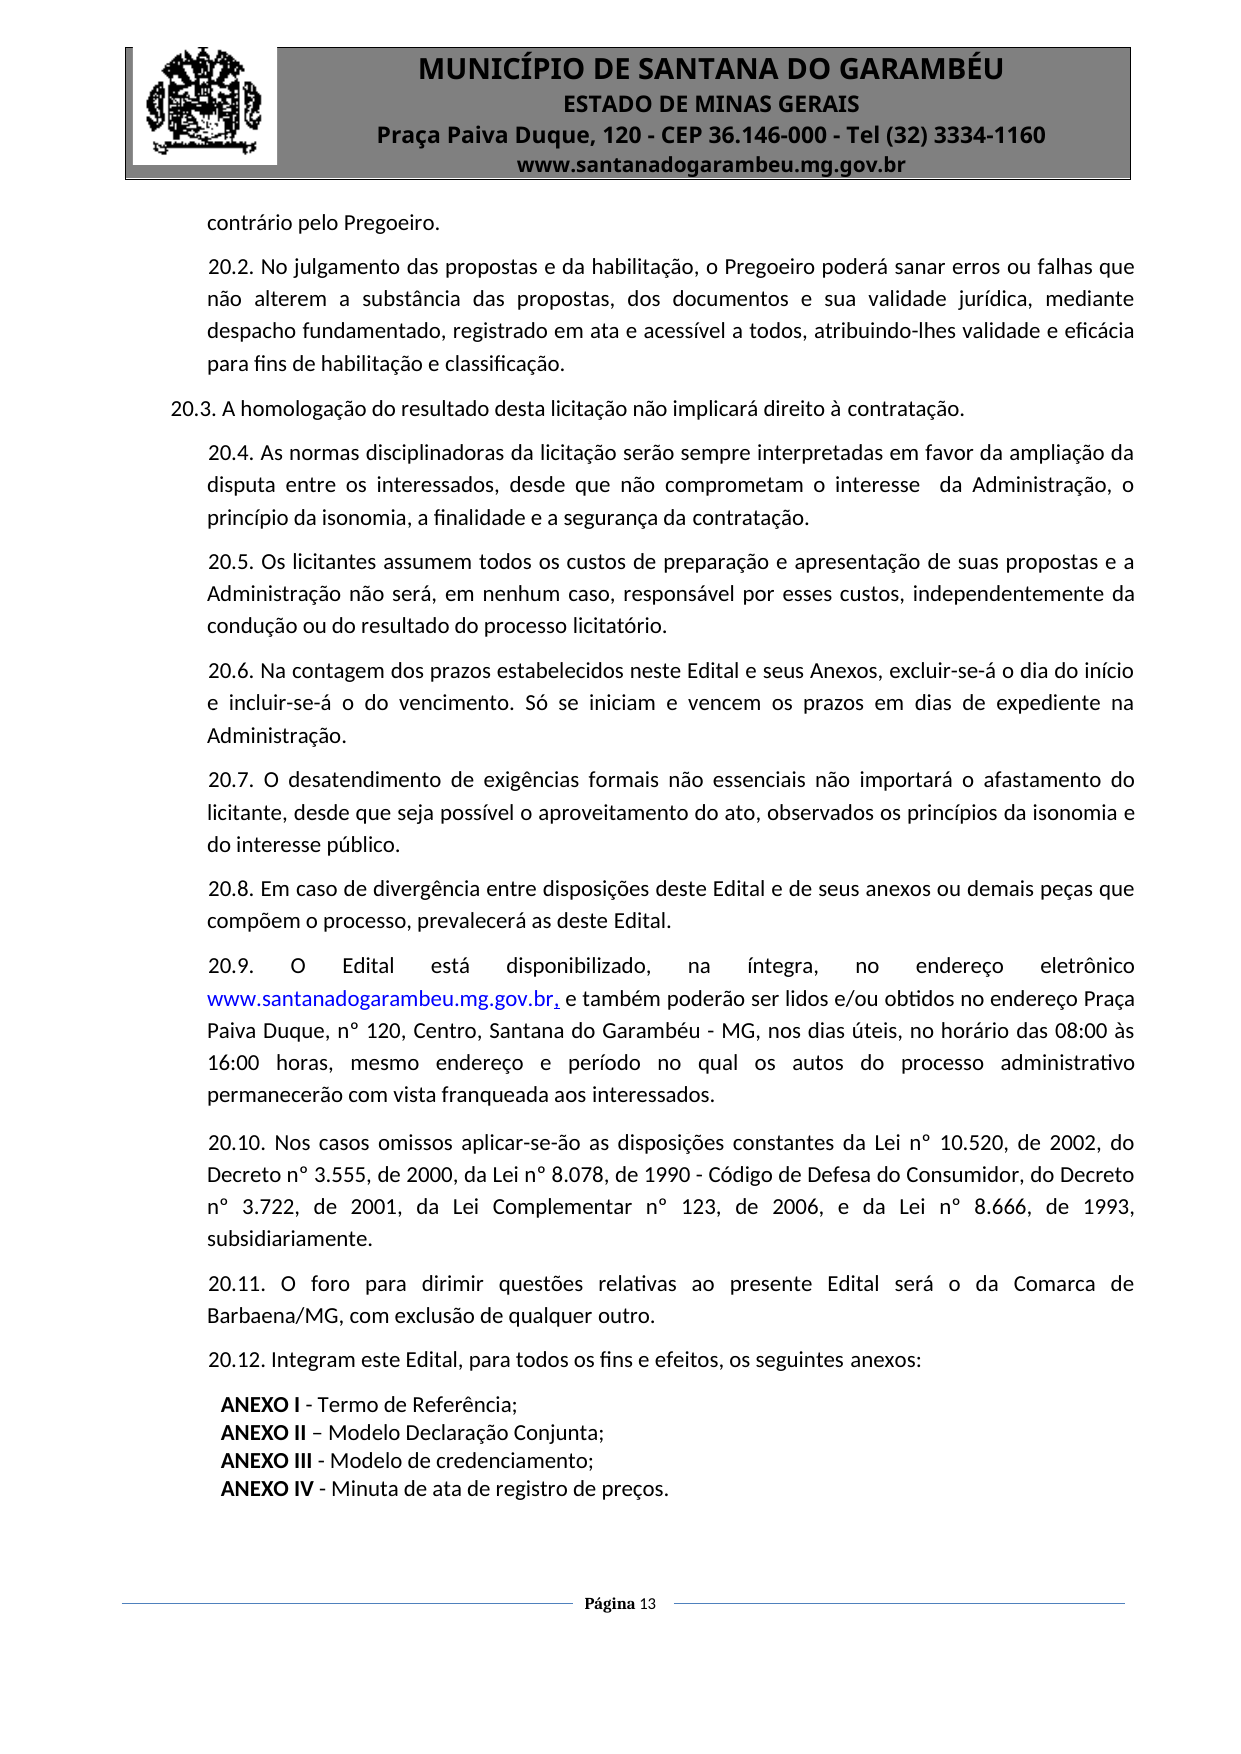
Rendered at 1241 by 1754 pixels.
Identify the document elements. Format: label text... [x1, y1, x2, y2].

text ANEXO IV - Minuta de ata de registro de preços. [221, 1474, 1137, 1502]
list 20.12. Integram este Edital, para todos os fins e efeitos, os seguintes anexos: [207, 1345, 1137, 1373]
picture [132, 47, 278, 165]
list 20.11. O foro para dirimir questões relativas ao presente Edital será o da Comarca de Barbaena/MG, com exclusão de qualquer outro. [207, 1269, 1137, 1329]
list 20.7. O desatendimento de exigências formais não essenciais não importará o afastamento do licitante, desde que seja possível o aproveitamento do ato, observados os princípios da isonomia e do interesse público. [207, 765, 1137, 858]
text ANEXO II – Modelo Declaração Conjunta; [221, 1418, 1137, 1446]
list 20.6. Na contagem dos prazos estabelecidos neste Edital e seus Anexos, excluir-se-á o dia do início e incluir-se-á o do vencimento. Só se iniciam e vencem os prazos em dias de expediente na Administração. [207, 656, 1137, 749]
list 20.4. As normas disciplinadoras da licitação serão sempre interpretadas em favor da ampliação da disputa entre os interessados, desde que não comprometam o interesse da Administração, o princípio da isonomia, a finalidade e a segurança da contratação. [207, 438, 1137, 531]
list 20.9. O Edital está disponibilizado, na íntegra, no endereço eletrônico www.santanadogarambeu.mg.gov.br, e também poderão ser lidos e/ou obtidos no endereço Praça Paiva Duque, nº 120, Centro, Santana do Garambéu - MG, nos dias úteis, no horário das 08:00 às 16:00 horas, mesmo endereço e período no qual os autos do processo administrativo permanecerão com vista franqueada aos interessados. [207, 952, 1137, 1108]
list 20.8. Em caso de divergência entre disposições deste Edital e de seus anexos ou demais peças que compõem o processo, prevalecerá as deste Edital. [207, 874, 1137, 935]
list 20.5. Os licitantes assumem todos os custos de preparação e apresentação de suas propostas e a Administração não será, em nenhum caso, responsável por esses custos, independentemente da condução ou do resultado do processo licitatório. [207, 547, 1137, 640]
text ANEXO III - Modelo de credenciamento; [221, 1446, 1137, 1474]
list 20.2. No julgamento das propostas e da habilitação, o Pregoeiro poderá sanar erros ou falhas que não alterem a substância das propostas, dos documentos e sua validade jurídica, mediante despacho fundamentado, registrado em ata e acessível a todos, atribuindo-lhes validade e eficácia para fins de habilitação e classificação. [207, 252, 1137, 377]
list 20.10. Nos casos omissos aplicar-se-ão as disposições constantes da Lei nº 10.520, de 2002, do Decreto nº 3.555, de 2000, da Lei nº 8.078, de 1990 - Código de Defesa do Consumidor, do Decreto nº 3.722, de 2001, da Lei Complementar nº 123, de 2006, e da Lei nº 8.666, de 1993, subsidiariamente. [207, 1128, 1137, 1252]
list 20.3. A homologação do resultado desta licitação não implicará direito à contratação. [133, 394, 1137, 422]
text ANEXO I - Termo de Referência; [221, 1390, 1137, 1418]
